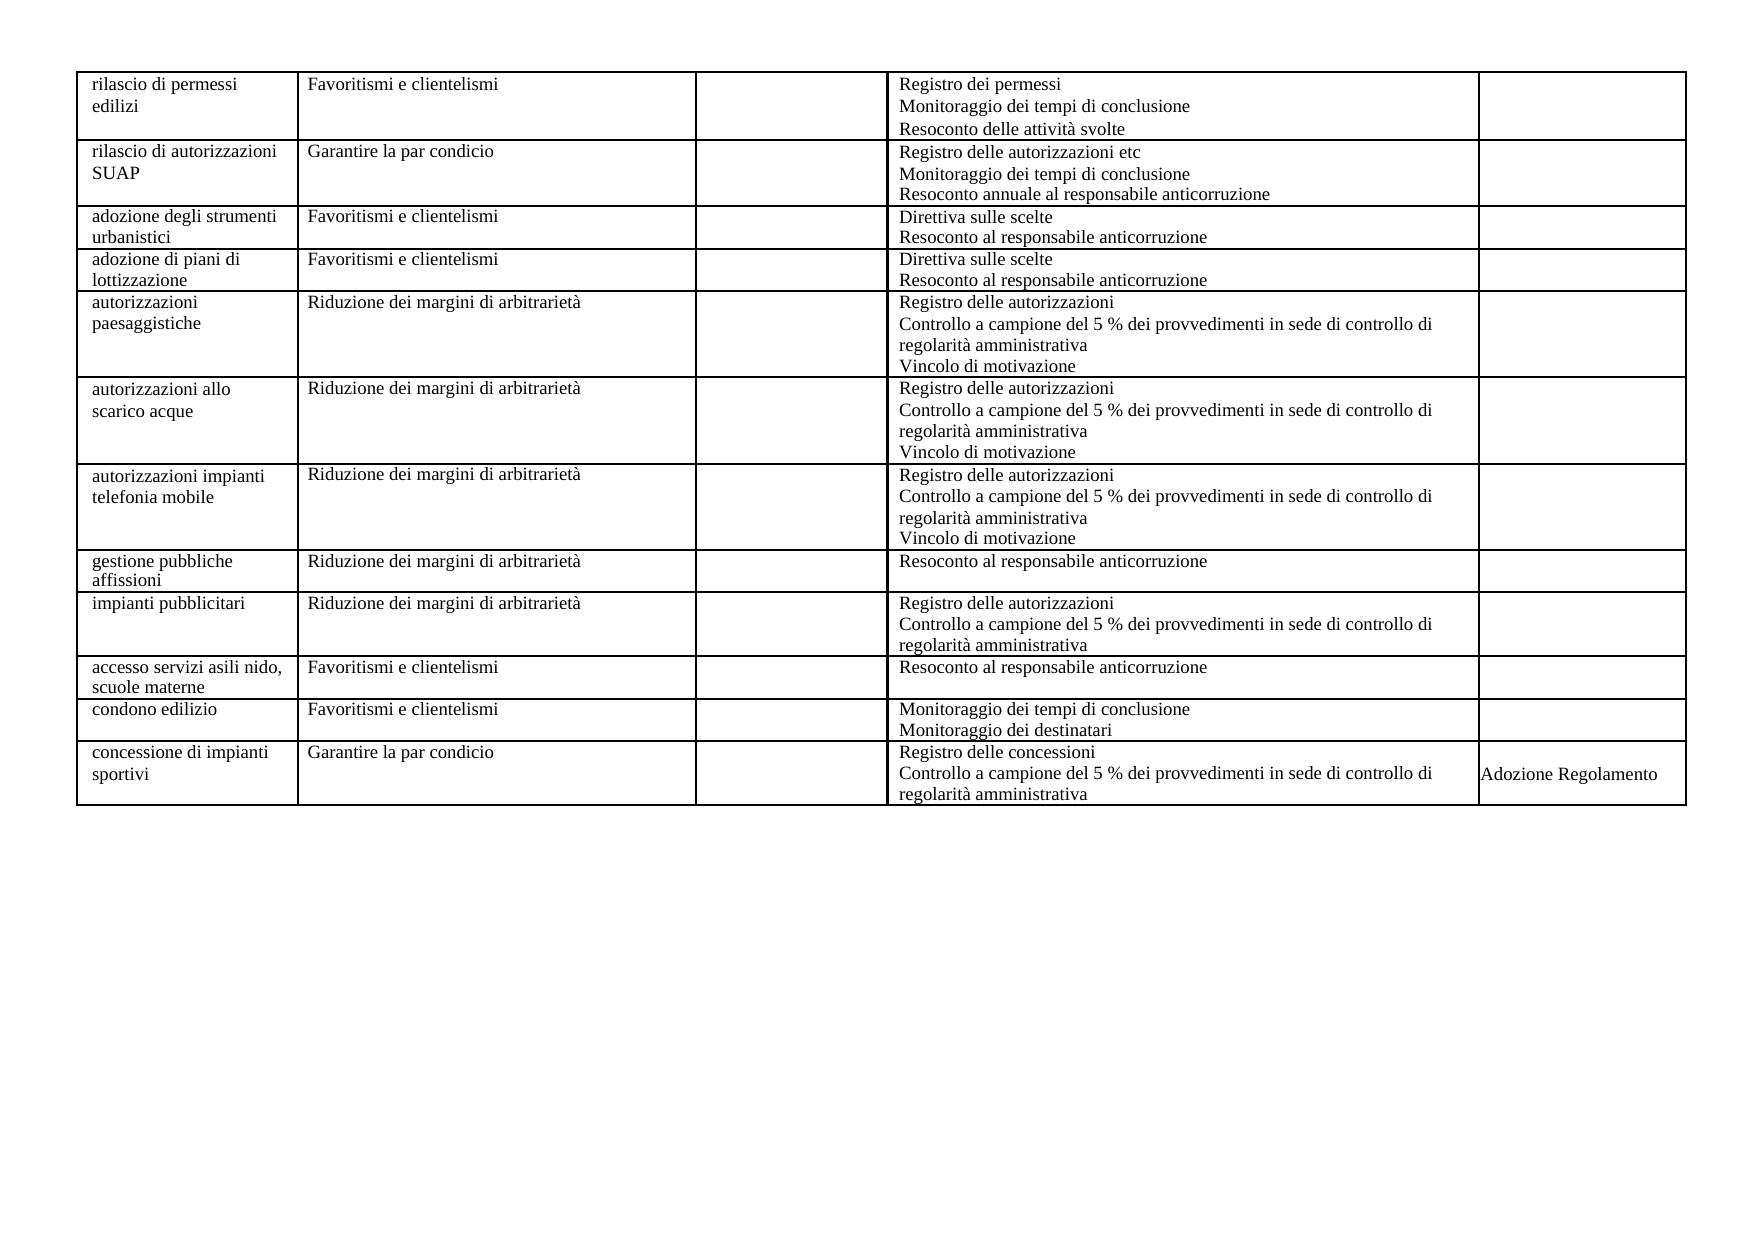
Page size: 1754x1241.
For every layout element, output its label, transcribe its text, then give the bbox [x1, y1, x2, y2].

table_cell Riduzione dei margini di arbitrarietà [299, 465, 695, 549]
table_cell Riduzione dei margini di arbitrarietà [299, 551, 695, 591]
table_cell [1480, 700, 1685, 740]
table_cell [697, 551, 886, 591]
table_cell Registro delle autorizzazioni Controllo a campione del 5 % dei provvedimenti in sede di controllo di regolarità amministrativa [889, 593, 1478, 655]
table_cell Favoritismi e clientelismi [299, 700, 695, 740]
table_header Favoritismi e clientelismi [299, 73, 695, 139]
table_cell [697, 657, 886, 697]
table_cell concessione di impianti sportivi [78, 742, 297, 804]
table_cell Riduzione dei margini di arbitrarietà [299, 292, 695, 376]
table_cell Favoritismi e clientelismi [299, 250, 695, 290]
table_cell Registro delle autorizzazioni etc Monitoraggio dei tempi di conclusione Resoconto annuale al responsabile anticorruzione [889, 141, 1478, 204]
table_cell condono edilizio [78, 700, 297, 740]
table_cell autorizzazioni impianti telefonia mobile [78, 465, 297, 549]
table_header rilascio di permessi edilizi [78, 73, 297, 139]
table_cell [697, 292, 886, 376]
table_cell [1480, 657, 1685, 697]
table_cell [697, 378, 886, 462]
table_cell Riduzione dei margini di arbitrarietà [299, 593, 695, 655]
table_cell Registro delle concessioni Controllo a campione del 5 % dei provvedimenti in sede di controllo di regolarità amministrativa [889, 742, 1478, 804]
table_cell adozione degli strumenti urbanistici [78, 207, 297, 247]
table_cell accesso servizi asili nido, scuole materne [78, 657, 297, 697]
table_header [1480, 73, 1685, 139]
table_cell gestione pubbliche affissioni [78, 551, 297, 591]
table_cell [1480, 593, 1685, 655]
table_header Registro dei permessi Monitoraggio dei tempi di conclusione Resoconto delle attività svolte [889, 73, 1478, 139]
table_cell Adozione Regolamento [1480, 742, 1685, 804]
table_cell [1480, 207, 1685, 247]
table_cell [1480, 250, 1685, 290]
table_header [697, 73, 886, 139]
table_cell Resoconto al responsabile anticorruzione [889, 551, 1478, 591]
table_cell [1480, 141, 1685, 204]
table_cell Riduzione dei margini di arbitrarietà [299, 378, 695, 462]
table_cell Favoritismi e clientelismi [299, 207, 695, 247]
table_cell Registro delle autorizzazioni Controllo a campione del 5 % dei provvedimenti in sede di controllo di regolarità amministrativa Vincolo di motivazione [889, 292, 1478, 376]
table_cell Registro delle autorizzazioni Controllo a campione del 5 % dei provvedimenti in sede di controllo di regolarità amministrativa Vincolo di motivazione [889, 378, 1478, 462]
table_cell Registro delle autorizzazioni Controllo a campione del 5 % dei provvedimenti in sede di controllo di regolarità amministrativa Vincolo di motivazione [889, 465, 1478, 549]
table_cell Direttiva sulle scelte Resoconto al responsabile anticorruzione [889, 207, 1478, 247]
table_cell [697, 250, 886, 290]
table_cell [697, 465, 886, 549]
table_cell Direttiva sulle scelte Resoconto al responsabile anticorruzione [889, 250, 1478, 290]
table_cell rilascio di autorizzazioni SUAP [78, 141, 297, 204]
table_cell adozione di piani di lottizzazione [78, 250, 297, 290]
table_cell [1480, 465, 1685, 549]
table_cell Resoconto al responsabile anticorruzione [889, 657, 1478, 697]
table_cell Garantire la par condicio [299, 141, 695, 204]
table_cell Favoritismi e clientelismi [299, 657, 695, 697]
table_cell [697, 742, 886, 804]
table_cell [1480, 292, 1685, 376]
table_cell Garantire la par condicio [299, 742, 695, 804]
table_cell autorizzazioni paesaggistiche [78, 292, 297, 376]
table_cell [1480, 378, 1685, 462]
table_cell Monitoraggio dei tempi di conclusione Monitoraggio dei destinatari [889, 700, 1478, 740]
table_cell [1480, 551, 1685, 591]
table_cell [697, 700, 886, 740]
table_cell impianti pubblicitari [78, 593, 297, 655]
table_cell [697, 207, 886, 247]
table_cell [697, 593, 886, 655]
table_cell autorizzazioni allo scarico acque [78, 378, 297, 462]
table_cell [697, 141, 886, 204]
